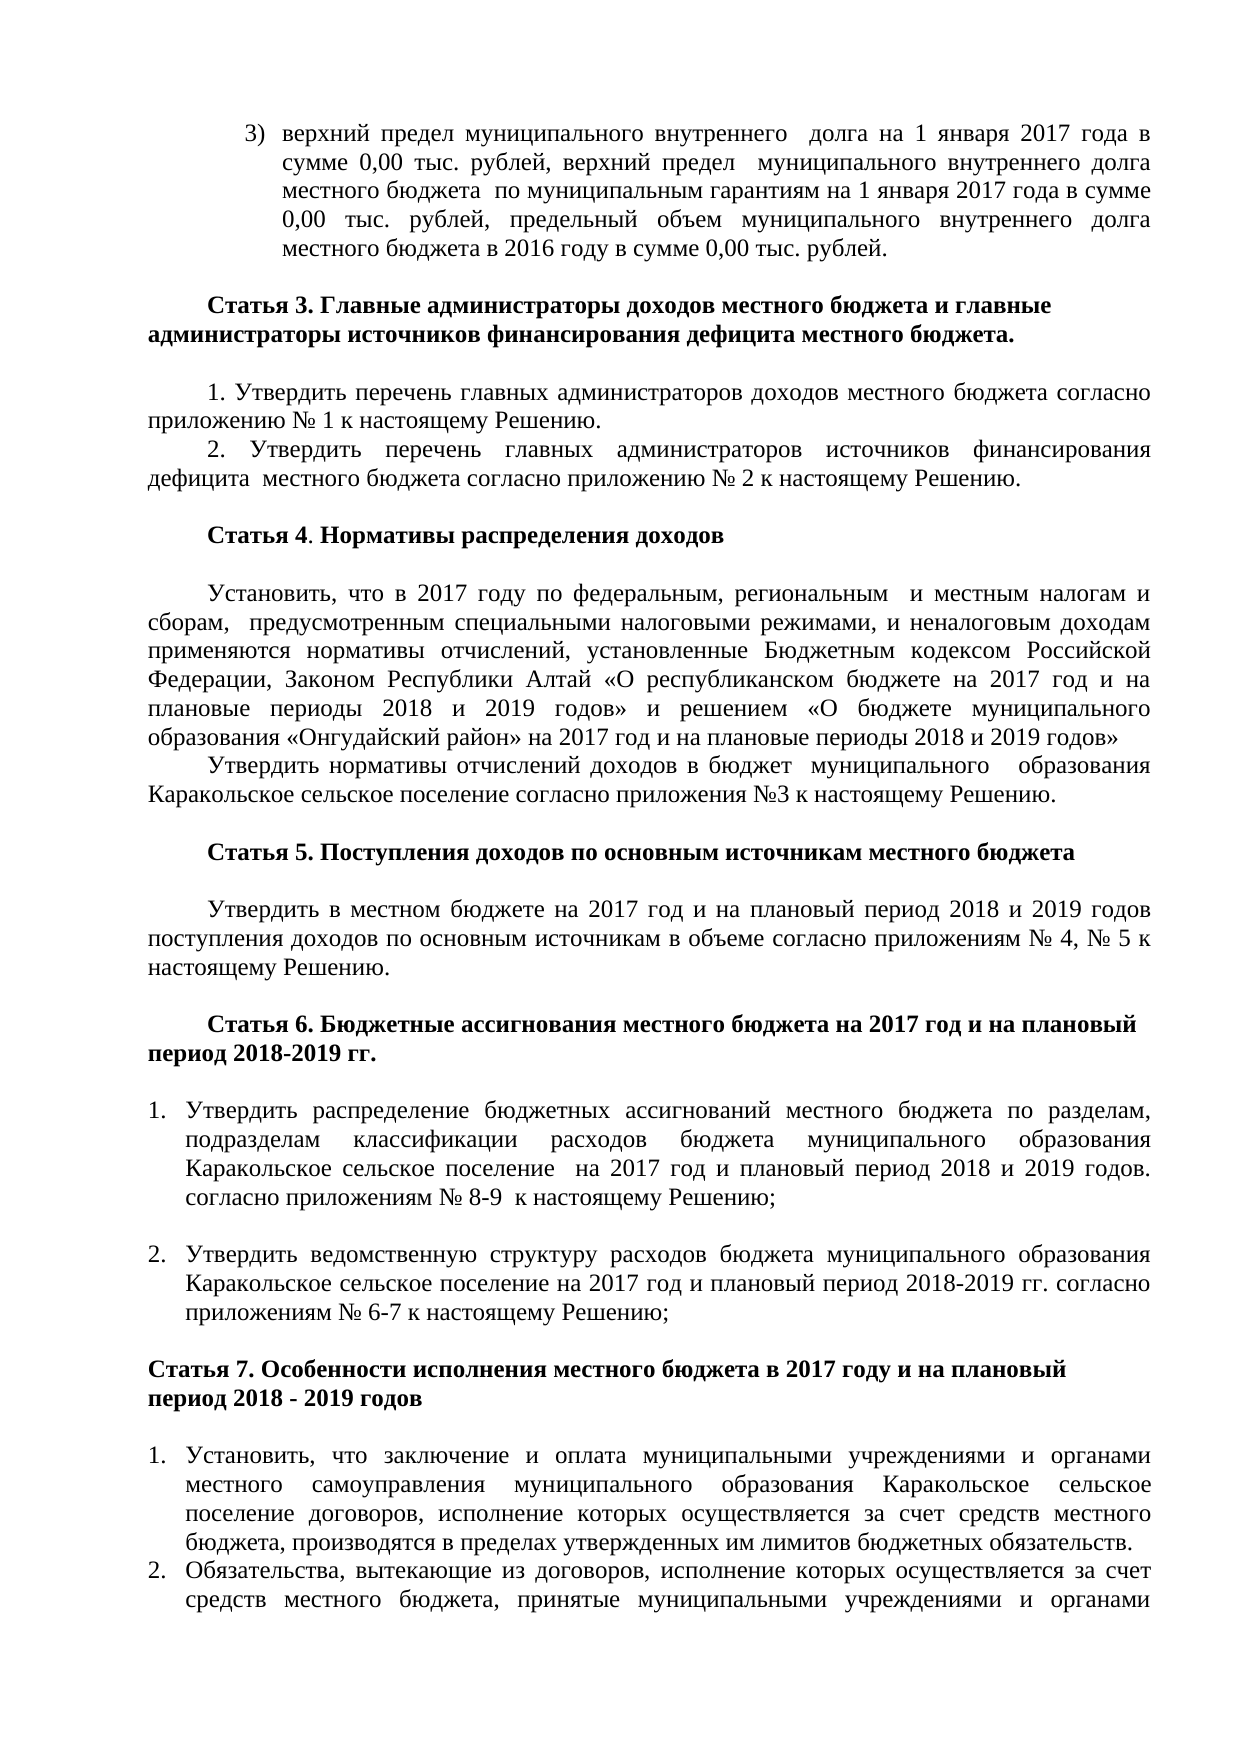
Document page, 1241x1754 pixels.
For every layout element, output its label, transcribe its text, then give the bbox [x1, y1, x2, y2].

text Статья 3. Главные администраторы доходов местного бюджета и главные администраторы источников финансирования дефицита местного бюджета. [148, 291, 1152, 348]
text Статья 4. Нормативы распределения доходов [148, 521, 1152, 549]
text Утвердить нормативы отчислений доходов в бюджет муниципального образования Каракольское сельское поселение согласно приложения №3 к настоящему Решению. [148, 751, 1152, 808]
text Статья 7. Особенности исполнения местного бюджета в 2017 году и на плановый период 2018 - 2019 годов [148, 1354, 1152, 1412]
list Установить, что заключение и оплата муниципальными учреждениями и органами местного самоуправления муниципального образования Каракольское сельское поселение договоров, исполнение которых осуществляется за счет средств местного бюджета, производятся в пределах утвержденных им лимитов бюджетных обязательств. [148, 1441, 1152, 1556]
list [148, 1556, 1152, 1613]
text Утвердить в местном бюджете на 2017 год и на плановый период 2018 и 2019 годов поступления доходов по основным источникам в объеме согласно приложениям № 4, № 5 к настоящему Решению. [148, 894, 1152, 981]
text Статья 5. Поступления доходов по основным источникам местного бюджета [148, 837, 1152, 866]
text Статья 6. Бюджетные ассигнования местного бюджета на 2017 год и на плановый период 2018-2019 гг. [148, 1009, 1152, 1067]
list верхний предел муниципального внутреннего долга на 1 января 2017 года в сумме 0,00 тыс. рублей, верхний предел муниципального внутреннего долга местного бюджета по муниципальным гарантиям на 1 января 2017 года в сумме 0,00 тыс. рублей, предельный объем муниципального внутреннего долга местного бюджета в 2016 году в сумме 0,00 тыс. рублей. [244, 118, 1152, 262]
list Утвердить ведомственную структуру расходов бюджета муниципального образования Каракольское сельское поселение на 2017 год и плановый период 2018-2019 гг. согласно приложениям № 6-7 к настоящему Решению; [148, 1239, 1152, 1326]
text Установить, что в 2017 году по федеральным, региональным и местным налогам и сборам, предусмотренным специальными налоговыми режимами, и неналоговым доходам применяются нормативы отчислений, установленные Бюджетным кодексом Российской Федерации, Законом Республики Алтай «О республиканском бюджете на 2017 год и на плановые периоды 2018 и 2019 годов» и решением «О бюджете муниципального образования «Онгудайский район» на 2017 год и на плановые периоды 2018 и 2019 годов» [148, 578, 1152, 751]
text 2. Утвердить перечень главных администраторов источников финансирования дефицита местного бюджета согласно приложению № 2 к настоящему Решению. [148, 434, 1152, 492]
text 1. Утвердить перечень главных администраторов доходов местного бюджета согласно приложению № 1 к настоящему Решению. [148, 377, 1152, 434]
list Утвердить распределение бюджетных ассигнований местного бюджета по разделам, подразделам классификации расходов бюджета муниципального образования Каракольское сельское поселение на 2017 год и плановый период 2018 и 2019 годов. согласно приложениям № 8-9 к настоящему Решению; [148, 1096, 1152, 1211]
